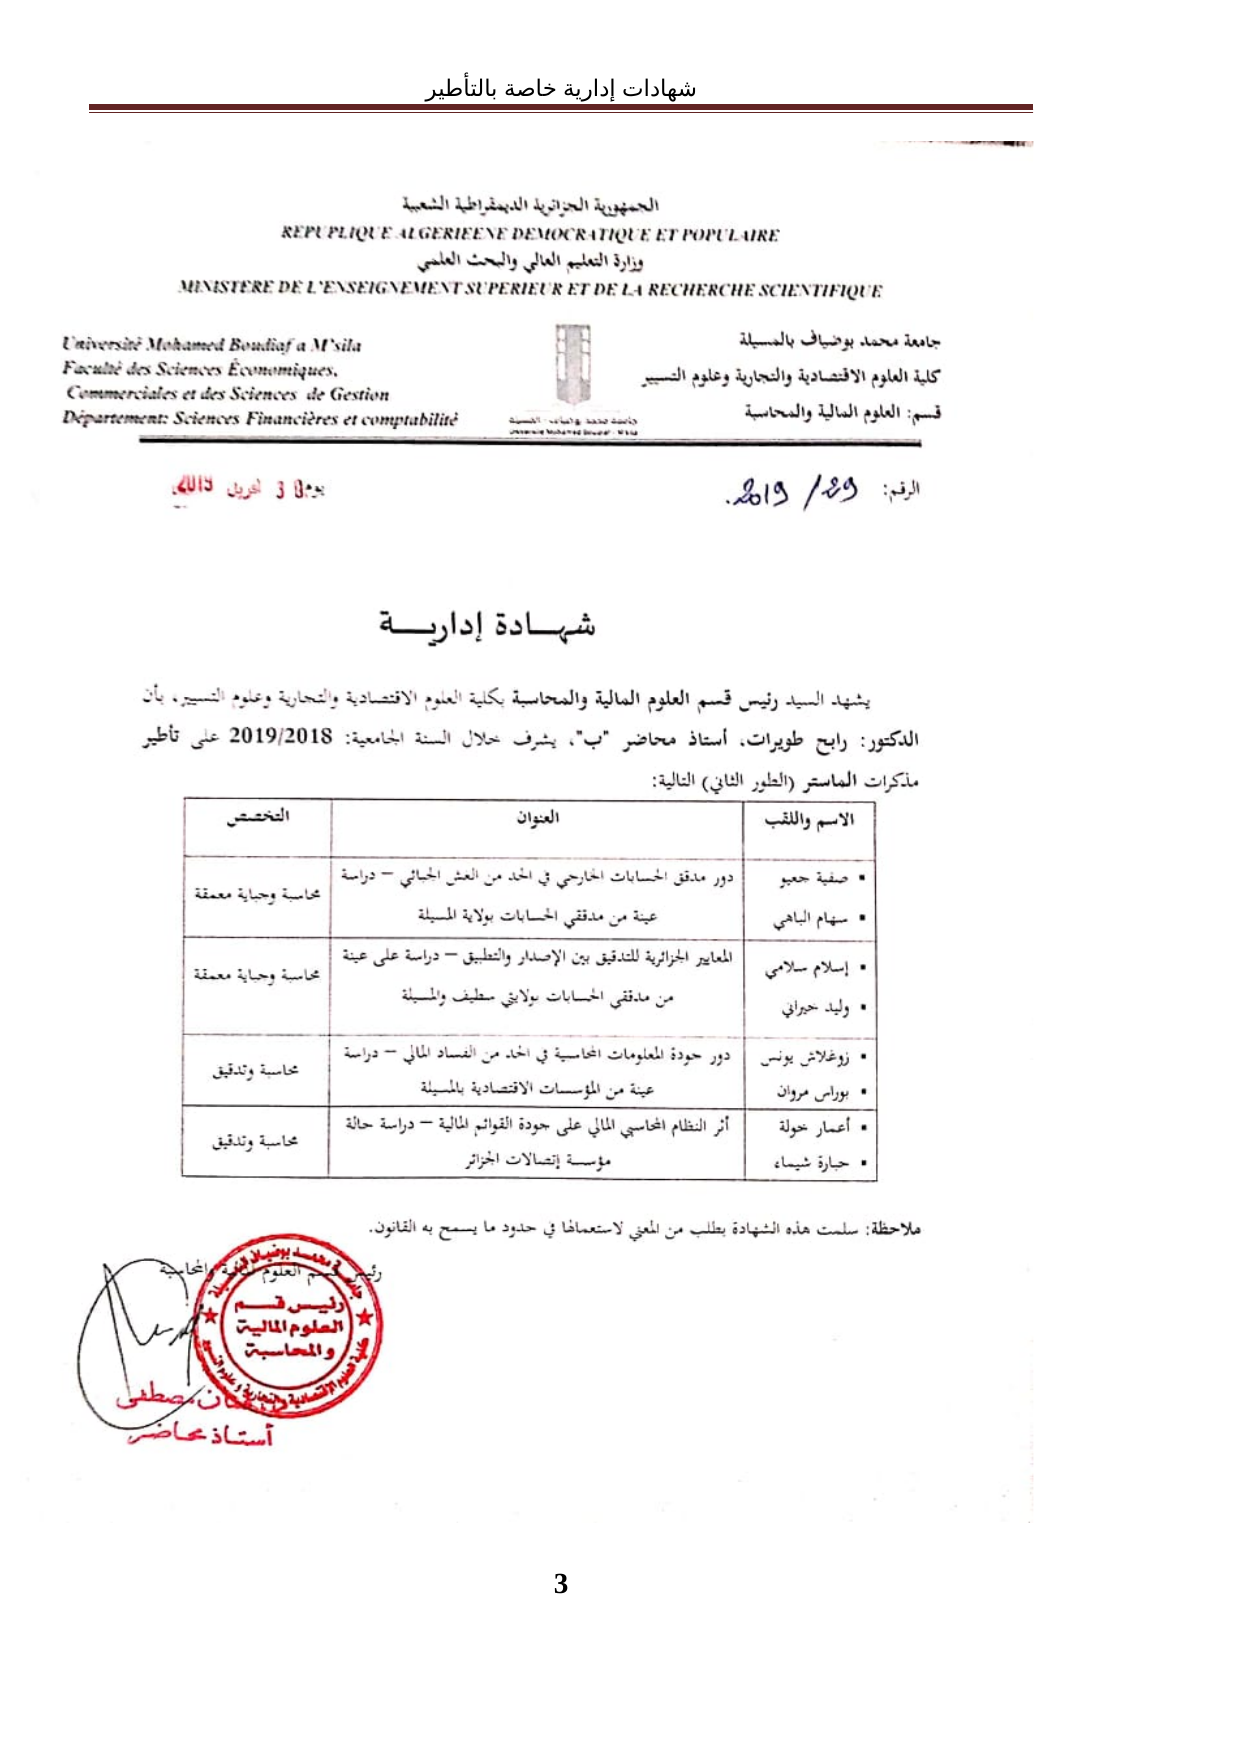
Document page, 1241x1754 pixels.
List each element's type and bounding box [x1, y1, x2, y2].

picture [19, 141, 1034, 1523]
